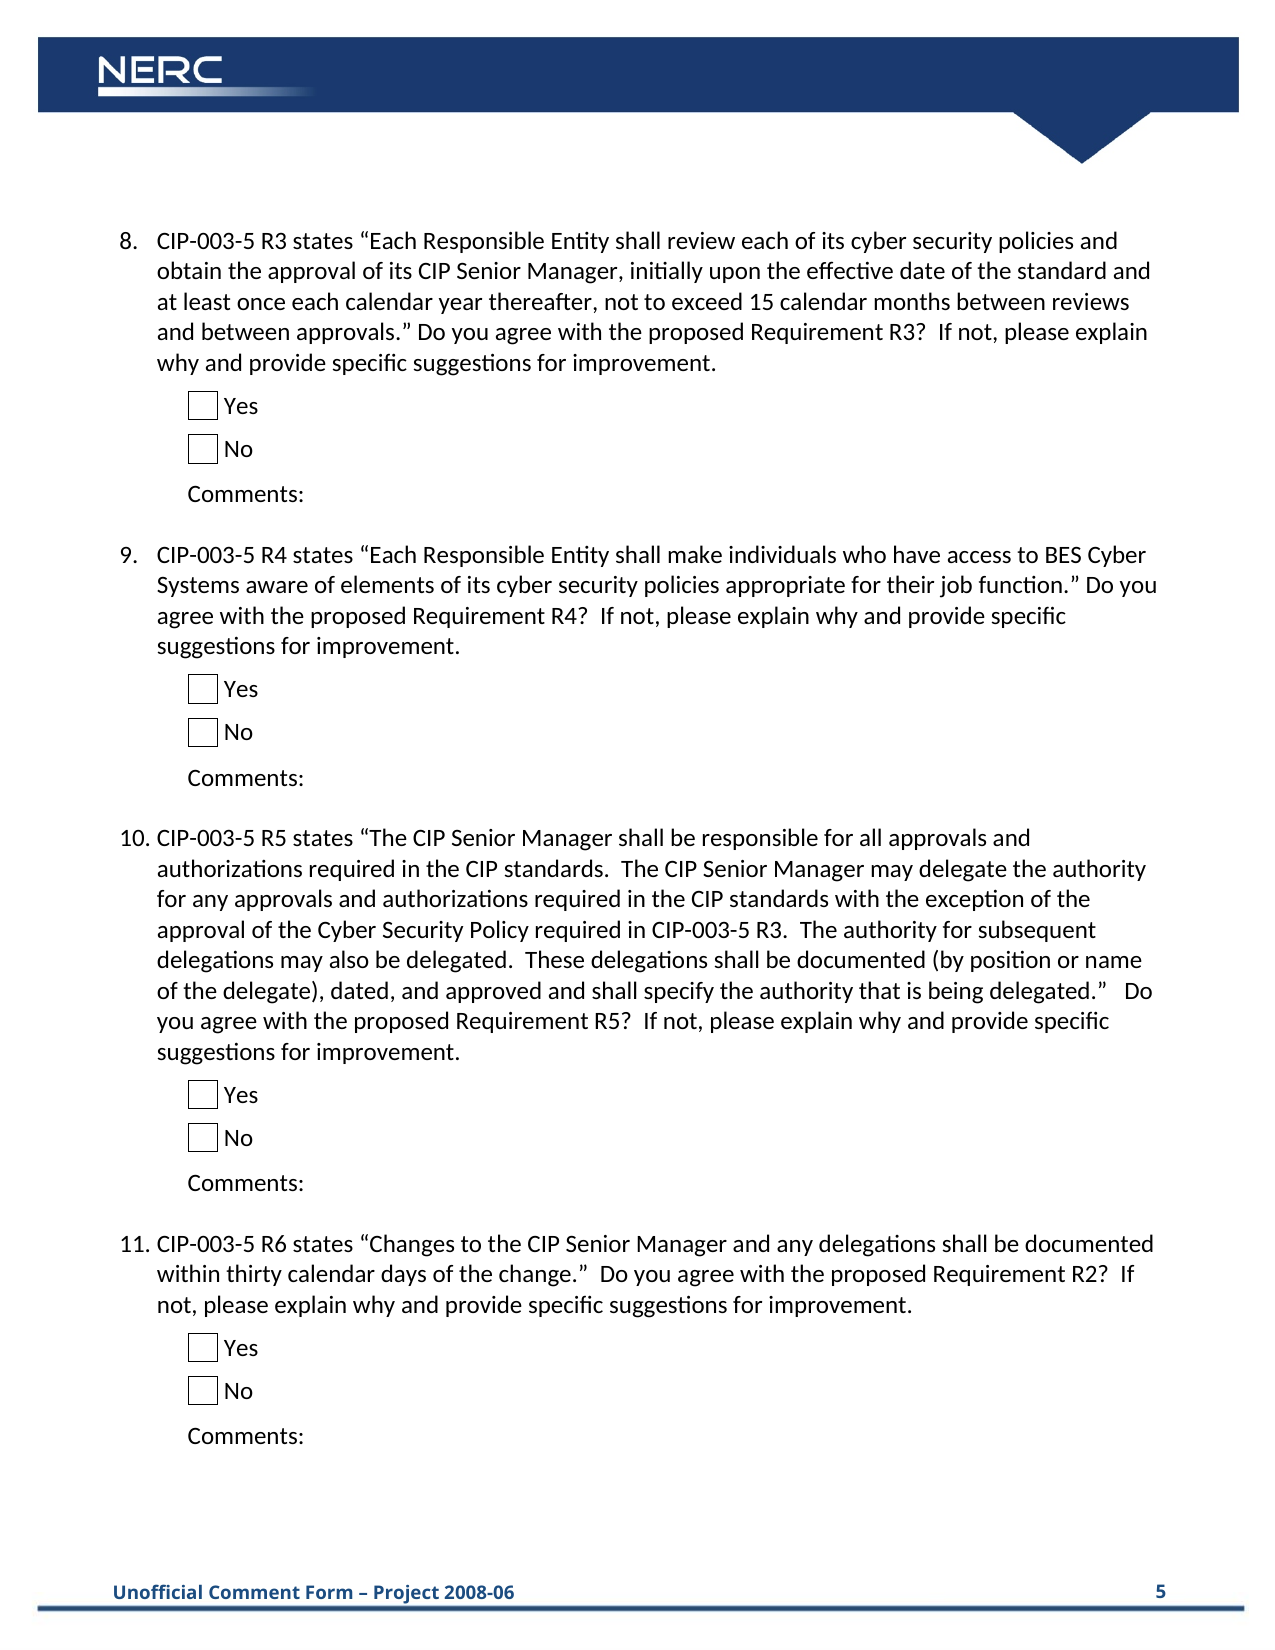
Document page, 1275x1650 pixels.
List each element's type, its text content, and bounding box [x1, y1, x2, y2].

text Comments: [187, 476, 1162, 510]
text Yes [187, 1332, 1162, 1362]
text Yes [187, 1079, 1162, 1109]
text No [187, 1122, 1162, 1153]
text Comments: [187, 1165, 1162, 1199]
picture [0, 0, 1275, 164]
list CIP-003-5 R4 states “Each Responsible Entity shall make individuals who have access to BES Cyber Systems aware of elements of its cyber security policies appropriate for their job function.” Do you agree with the proposed Requirement R4? If not, please explain why and provide specific suggestions for improvement. [119, 539, 1162, 661]
text Yes [187, 673, 1162, 704]
picture [0, 1592, 1275, 1650]
list CIP-003-5 R3 states “Each Responsible Entity shall review each of its cyber security policies and obtain the approval of its CIP Senior Manager, initially upon the effective date of the standard and at least once each calendar year thereafter, not to exceed 15 calendar months between reviews and between approvals.” Do you agree with the proposed Requirement R3? If not, please explain why and provide specific suggestions for improvement. [119, 225, 1162, 378]
text No [187, 1375, 1162, 1406]
text No [187, 433, 1162, 464]
text Comments: [187, 1418, 1162, 1452]
text Comments: [187, 759, 1162, 794]
text No [187, 717, 1162, 747]
list CIP-003-5 R6 states “Changes to the CIP Senior Manager and any delegations shall be documented within thirty calendar days of the change.” Do you agree with the proposed Requirement R2? If not, please explain why and provide specific suggestions for improvement. [119, 1228, 1162, 1319]
text Yes [187, 390, 1162, 421]
list CIP-003-5 R5 states “The CIP Senior Manager shall be responsible for all approvals and authorizations required in the CIP standards. The CIP Senior Manager may delegate the authority for any approvals and authorizations required in the CIP standards with the exception of the approval of the Cyber Security Policy required in CIP-003-5 R3. The authority for subsequent delegations may also be delegated. These delegations shall be documented (by position or name of the delegate), dated, and approved and shall specify the authority that is being delegated.” Do you agree with the proposed Requirement R5? If not, please explain why and provide specific suggestions for improvement. [119, 822, 1162, 1067]
